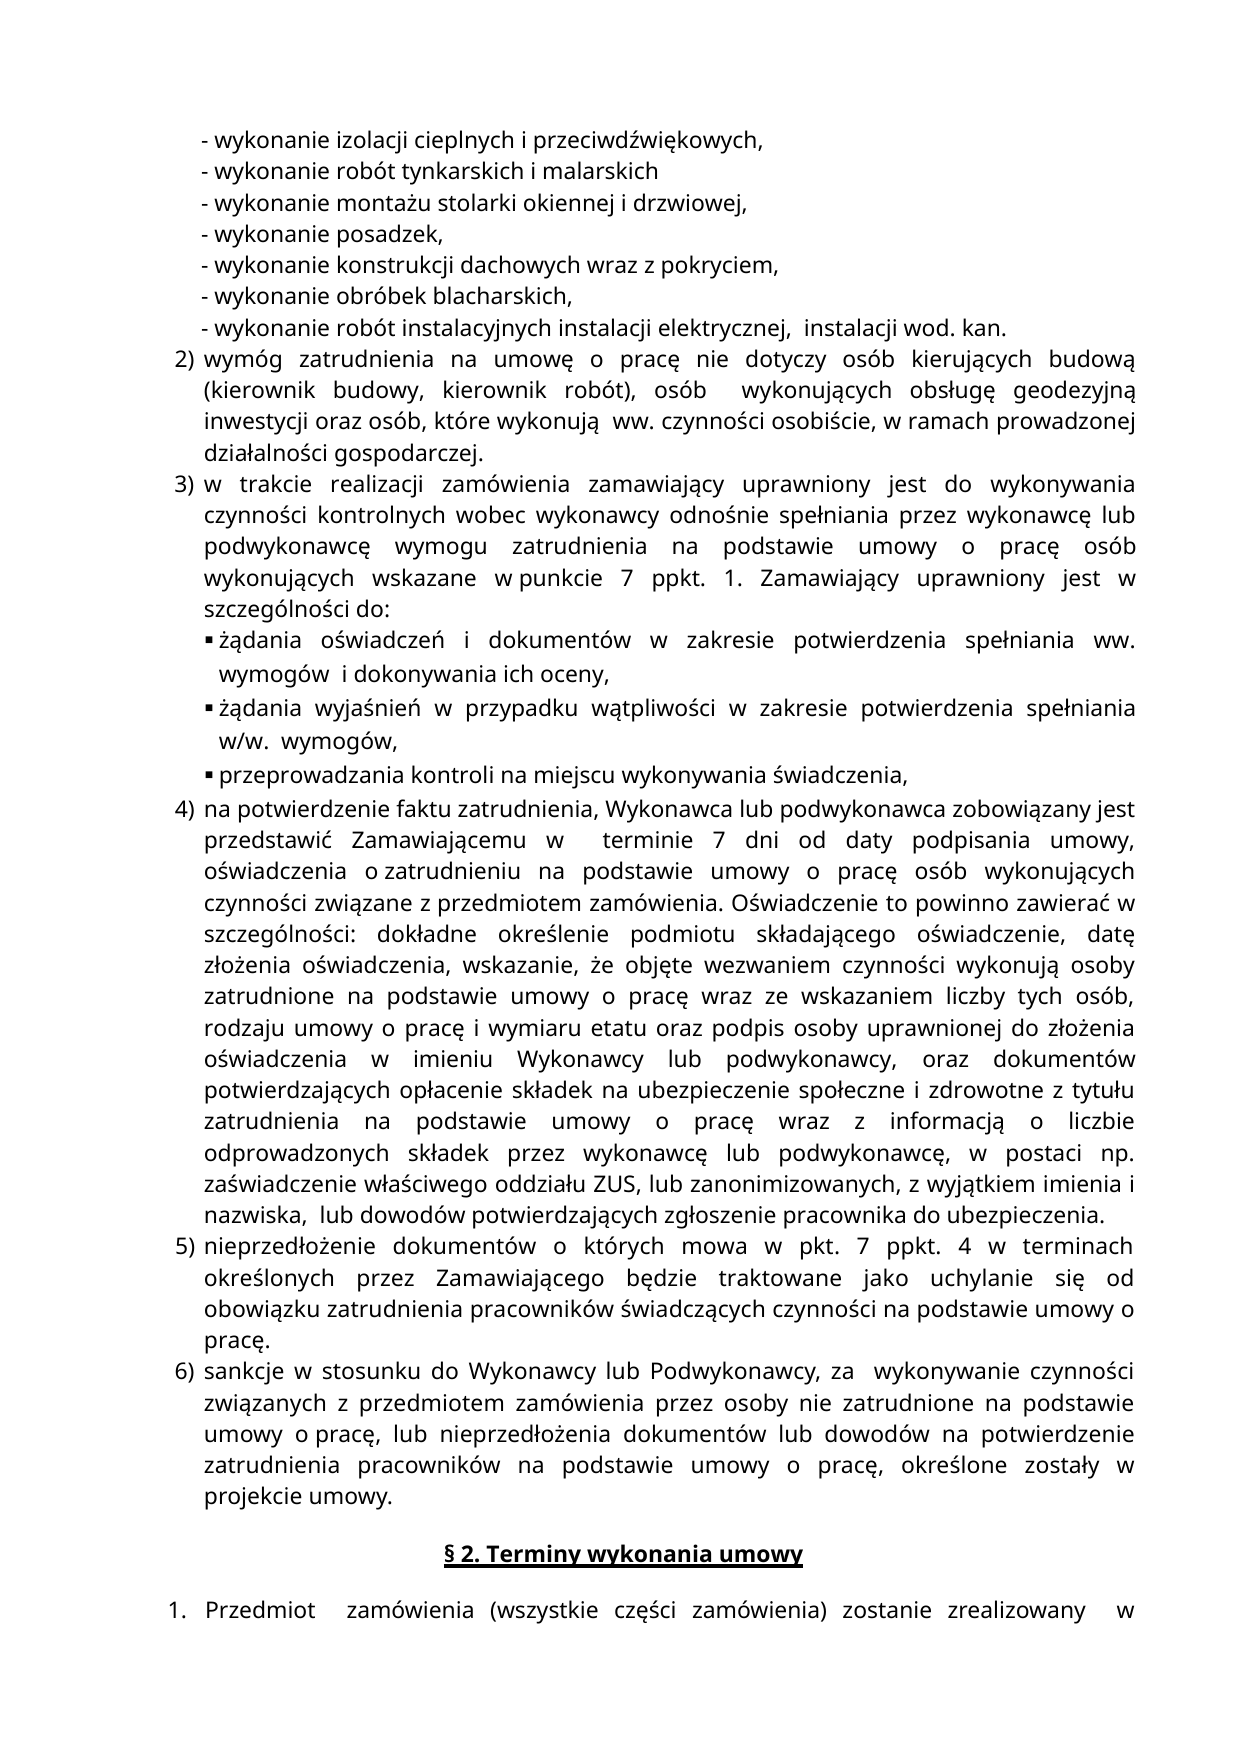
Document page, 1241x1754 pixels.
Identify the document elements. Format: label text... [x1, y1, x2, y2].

text - wykonanie obróbek blacharskich, [130, 343, 1137, 374]
text - wykonanie robót instalacyjnych instalacji elektrycznej, instalacji wod. kan. [130, 374, 1137, 405]
text 2) wymóg zatrudnienia na umowę o pracę nie dotyczy osób kierujących budową (kierownik budowy, kierownik robót), osób wykonujących obsługę geodezyjną inwestycji oraz osób, które wykonują ww. czynności osobiście, w ramach prowadzonej działalności gospodarczej. [174, 405, 1137, 530]
text - wykonanie izolacji cieplnych i przeciwdźwiękowych, [189, 187, 1137, 218]
text - wykonanie robót tynkarskich i malarskich [130, 218, 1137, 249]
list żądania oświadczeń i dokumentów w zakresie potwierdzenia spełniania ww. wymogów i dokonywania ich oceny, [204, 687, 1137, 752]
text - wykonanie robót murarskich, [130, 155, 1137, 187]
list żądania wyjaśnień w przypadku wątpliwości w zakresie potwierdzenia spełniania w/w. wymogów, [204, 754, 1137, 819]
text - przygotowanie i montażu zbrojenia, [130, 124, 1137, 155]
text 5) nieprzedłożenie dokumentów o których mowa w pkt. 7 ppkt. 4 w terminach określonych przez Zamawiającego będzie traktowane jako uchylanie się od obowiązku zatrudnienia pracowników świadczących czynności na podstawie umowy o pracę. [145, 1293, 1136, 1418]
text 4) na potwierdzenie faktu zatrudnienia, Wykonawca lub podwykonawca zobowiązany jest przedstawić Zamawiającemu w terminie 7 dni od daty podpisania umowy, oświadczenia o zatrudnieniu na podstawie umowy o pracę osób wykonujących czynności związane z przedmiotem zamówienia. Oświadczenie to powinno zawierać w szczególności: dokładne określenie podmiotu składającego oświadczenie, datę złożenia oświadczenia, wskazanie, że objęte wezwaniem czynności wykonują osoby zatrudnione na podstawie umowy o pracę wraz ze wskazaniem liczby tych osób, rodzaju umowy o pracę i wymiaru etatu oraz podpis osoby uprawnionej do złożenia oświadczenia w imieniu Wykonawcy lub podwykonawcy, oraz dokumentów potwierdzających opłacenie składek na ubezpieczenie społeczne i zdrowotne z tytułu zatrudnienia na podstawie umowy o pracę wraz z informacją o liczbie odprowadzonych składek przez wykonawcę lub podwykonawcę, w postaci np. zaświadczenie właściwego oddziału ZUS, lub zanonimizowanych, z wyjątkiem imienia i nazwiska, lub dowodów potwierdzających zgłoszenie pracownika do ubezpieczenia. [145, 855, 1136, 1293]
text - wykonanie posadzek, [189, 280, 1137, 312]
text - wykonanie montażu stolarki okiennej i drzwiowej, [130, 249, 1137, 280]
list sankcje w stosunku do Wykonawcy lub Podwykonawcy, za wykonywanie czynności związanych z przedmiotem zamówienia przez osoby nie zatrudnione na podstawie umowy o pracę, lub nieprzedłożenia dokumentów lub dowodów na potwierdzenie zatrudnienia pracowników na podstawie umowy o pracę, określone zostały w projekcie umowy. [174, 1418, 1136, 1574]
text 3) w trakcie realizacji zamówienia zamawiający uprawniony jest do wykonywania czynności kontrolnych wobec wykonawcy odnośnie spełniania przez wykonawcę lub podwykonawcę wymogu zatrudnienia na podstawie umowy o pracę osób wykonujących wskazane w punkcie 7 ppkt. 1. Zamawiający uprawniony jest w szczególności do: [144, 530, 1137, 687]
text - wykonanie konstrukcji dachowych wraz z pokryciem, [189, 312, 1137, 343]
list przeprowadzania kontroli na miejscu wykonywania świadczenia, [204, 822, 1137, 853]
